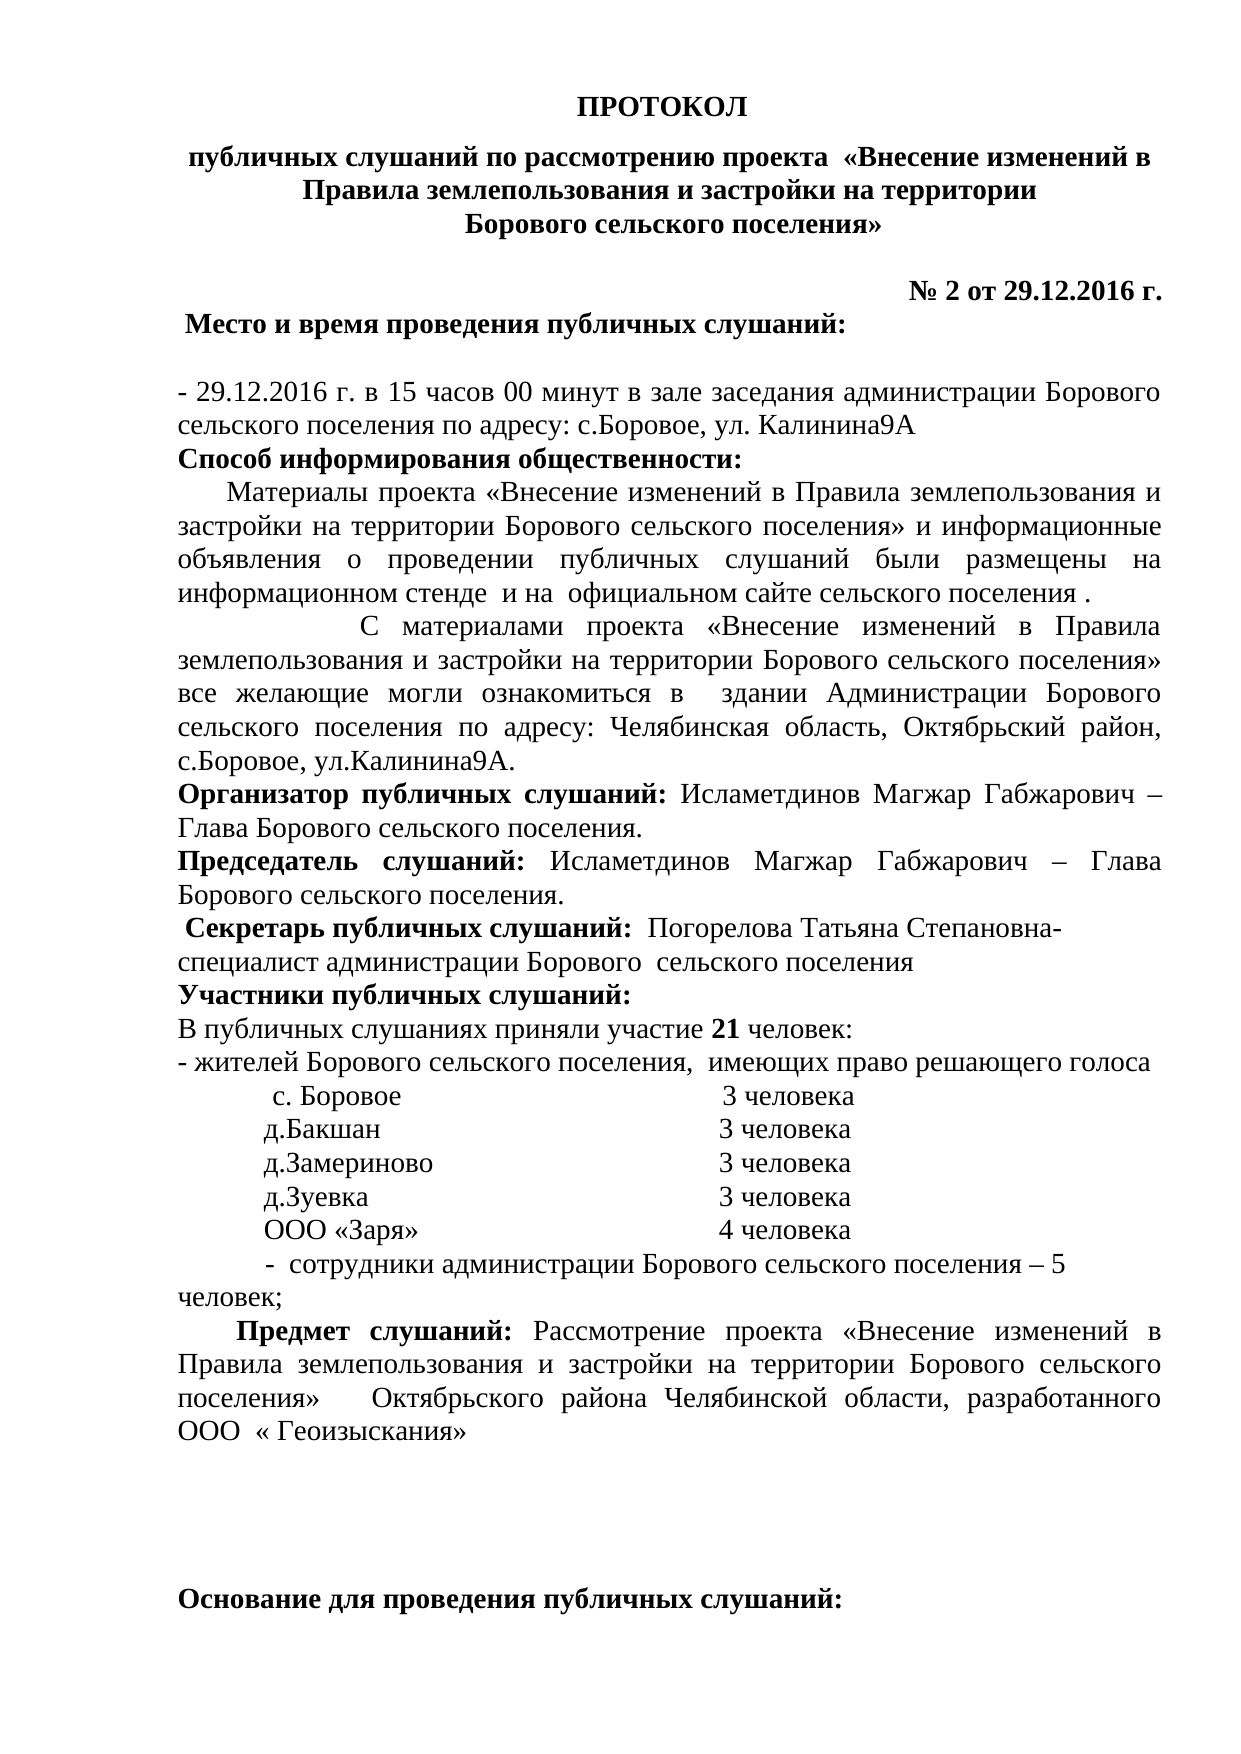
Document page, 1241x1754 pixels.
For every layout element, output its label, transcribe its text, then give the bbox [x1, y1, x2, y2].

table_cell 3 человека [708, 1145, 1152, 1179]
table_cell ООО «Заря» [252, 1212, 707, 1246]
text Предмет слушаний: Рассмотрение проекта «Внесение изменений в Правила землепользования и застройки на территории Борового сельского поселения» Октябрьского района Челябинской области, разработанного ООО « Геоизыскания» [177, 1313, 1162, 1447]
text Борового сельского поселения» [177, 206, 1162, 239]
text - сотрудники администрации Борового сельского поселения – 5 человек; [177, 1246, 1162, 1313]
text Участники публичных слушаний: [177, 977, 1162, 1011]
text с. Боровое 3 человека [177, 1078, 1162, 1112]
table_cell 4 человека [708, 1212, 1152, 1246]
text ПРОТОКОЛ [177, 89, 1162, 122]
text Основание для проведения публичных слушаний: [177, 1581, 1162, 1615]
table_cell д.Замериново [252, 1145, 707, 1179]
text - 29.12.2016 г. в 15 часов 00 минут в зале заседания администрации Борового сельского поселения по адресу: с.Боровое, ул. Калинина9А [177, 374, 1162, 441]
text № 2 от 29.12.2016 г. [177, 273, 1162, 307]
text Организатор публичных слушаний: Исламетдинов Магжар Габжарович – Глава Борового сельского поселения. [177, 776, 1162, 843]
text Председатель слушаний: Исламетдинов Магжар Габжарович – Глава Борового сельского поселения. [177, 843, 1162, 910]
text Материалы проекта «Внесение изменений в Правила землепользования и застройки на территории Борового сельского поселения» и информационные объявления о проведении публичных слушаний были размещены на информационном стенде и на официальном сайте сельского поселения . [177, 474, 1162, 608]
table_cell 3 человека [708, 1179, 1152, 1212]
text публичных слушаний по рассмотрению проекта «Внесение изменений в Правила землепользования и застройки на территории [177, 139, 1162, 206]
text В публичных слушаниях приняли участие 21 человек: [177, 1011, 1162, 1044]
table_cell д.Зуевка [252, 1179, 707, 1212]
text С материалами проекта «Внесение изменений в Правила землепользования и застройки на территории Борового сельского поселения» все желающие могли ознакомиться в здании Администрации Борового сельского поселения по адресу: Челябинская область, Октябрьский район, с.Боровое, ул.Калинина9А. [177, 608, 1162, 776]
text Способ информирования общественности: [177, 441, 1162, 474]
text - жителей Борового сельского поселения, имеющих право решающего голоса [177, 1044, 1162, 1078]
text Секретарь публичных слушаний: Погорелова Татьяна Степановна- специалист администрации Борового сельского поселения [177, 910, 1162, 977]
table_header 3 человека [708, 1112, 1152, 1145]
table_header д.Бакшан [252, 1112, 707, 1145]
text Место и время проведения публичных слушаний: [177, 307, 1162, 340]
